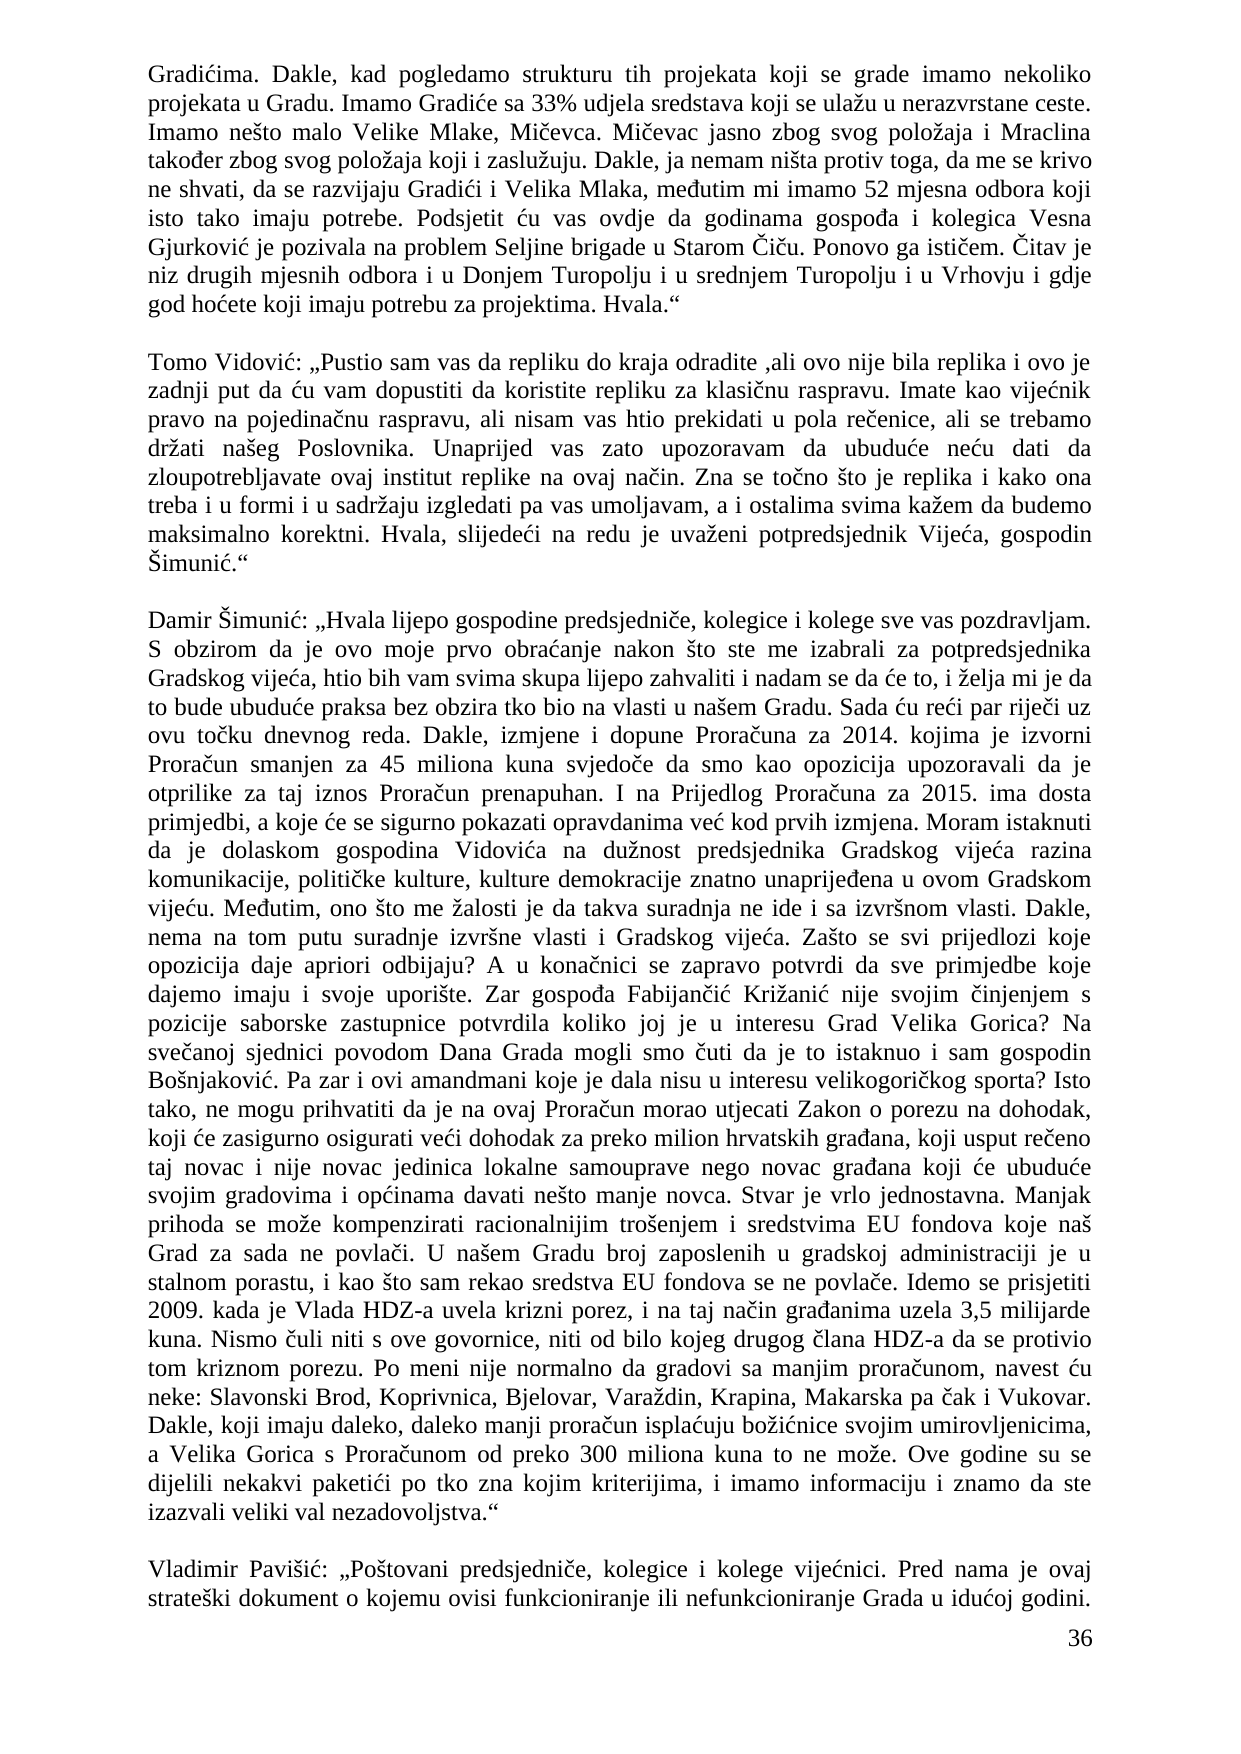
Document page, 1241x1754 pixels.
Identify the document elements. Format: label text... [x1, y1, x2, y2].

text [148, 59, 1093, 318]
text Tomo Vidović: „Pustio sam vas da repliku do kraja odradite ,ali ovo nije bila replika i ovo je zadnji put da ću vam dopustiti da koristite repliku za klasičnu raspravu. Imate kao vijećnik pravo na pojedinačnu raspravu, ali nisam vas htio prekidati u pola rečenice, ali se trebamo držati našeg Poslovnika. Unaprijed vas zato upozoravam da ubuduće neću dati da zloupotrebljavate ovaj institut replike na ovaj način. Zna se točno što je replika i kako ona treba i u formi i u sadržaju izgledati pa vas umoljavam, a i ostalima svima kažem da budemo maksimalno korektni. Hvala, slijedeći na redu je uvaženi potpredsjednik Vijeća, gospodin Šimunić.“ [148, 347, 1093, 577]
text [148, 1554, 1093, 1612]
text Damir Šimunić: „Hvala lijepo gospodine predsjedniče, kolegice i kolege sve vas pozdravljam. S obzirom da je ovo moje prvo obraćanje nakon što ste me izabrali za potpredsjednika Gradskog vijeća, htio bih vam svima skupa lijepo zahvaliti i nadam se da će to, i želja mi je da to bude ubuduće praksa bez obzira tko bio na vlasti u našem Gradu. Sada ću reći par riječi uz ovu točku dnevnog reda. Dakle, izmjene i dopune Proračuna za 2014. kojima je izvorni Proračun smanjen za 45 miliona kuna svjedoče da smo kao opozicija upozoravali da je otprilike za taj iznos Proračun prenapuhan. I na Prijedlog Proračuna za 2015. ima dosta primjedbi, a koje će se sigurno pokazati opravdanima već kod prvih izmjena. Moram istaknuti da je dolaskom gospodina Vidovića na dužnost predsjednika Gradskog vijeća razina komunikacije, političke kulture, kulture demokracije znatno unaprijeđena u ovom Gradskom vijeću. Međutim, ono što me žalosti je da takva suradnja ne ide i sa izvršnom vlasti. Dakle, nema na tom putu suradnje izvršne vlasti i Gradskog vijeća. Zašto se svi prijedlozi koje opozicija daje apriori odbijaju? A u konačnici se zapravo potvrdi da sve primjedbe koje dajemo imaju i svoje uporište. Zar gospođa Fabijančić Križanić nije svojim činjenjem s pozicije saborske zastupnice potvrdila koliko joj je u interesu Grad Velika Gorica? Na svečanoj sjednici povodom Dana Grada mogli smo čuti da je to istaknuo i sam gospodin Bošnjaković. Pa zar i ovi amandmani koje je dala nisu u interesu velikogoričkog sporta? Isto tako, ne mogu prihvatiti da je na ovaj Proračun morao utjecati Zakon o porezu na dohodak, koji će zasigurno osigurati veći dohodak za preko milion hrvatskih građana, koji usput rečeno taj novac i nije novac jedinica lokalne samouprave nego novac građana koji će ubuduće svojim gradovima i općinama davati nešto manje novca. Stvar je vrlo jednostavna. Manjak prihoda se može kompenzirati racionalnijim trošenjem i sredstvima EU fondova koje naš Grad za sada ne povlači. U našem Gradu broj zaposlenih u gradskoj administraciji je u stalnom porastu, i kao što sam rekao sredstva EU fondova se ne povlače. Idemo se prisjetiti 2009. kada je Vlada HDZ-a uvela krizni porez, i na taj način građanima uzela 3,5 milijarde kuna. Nismo čuli niti s ove govornice, niti od bilo kojeg drugog člana HDZ-a da se protivio tom kriznom porezu. Po meni nije normalno da gradovi sa manjim proračunom, navest ću neke: Slavonski Brod, Koprivnica, Bjelovar, Varaždin, Krapina, Makarska pa čak i Vukovar. Dakle, koji imaju daleko, daleko manji proračun isplaćuju božićnice svojim umirovljenicima, a Velika Gorica s Proračunom od preko 300 miliona kuna to ne može. Ove godine su se dijelili nekakvi paketići po tko zna kojim kriterijima, i imamo informaciju i znamo da ste izazvali veliki val nezadovoljstva.“ [148, 605, 1093, 1525]
